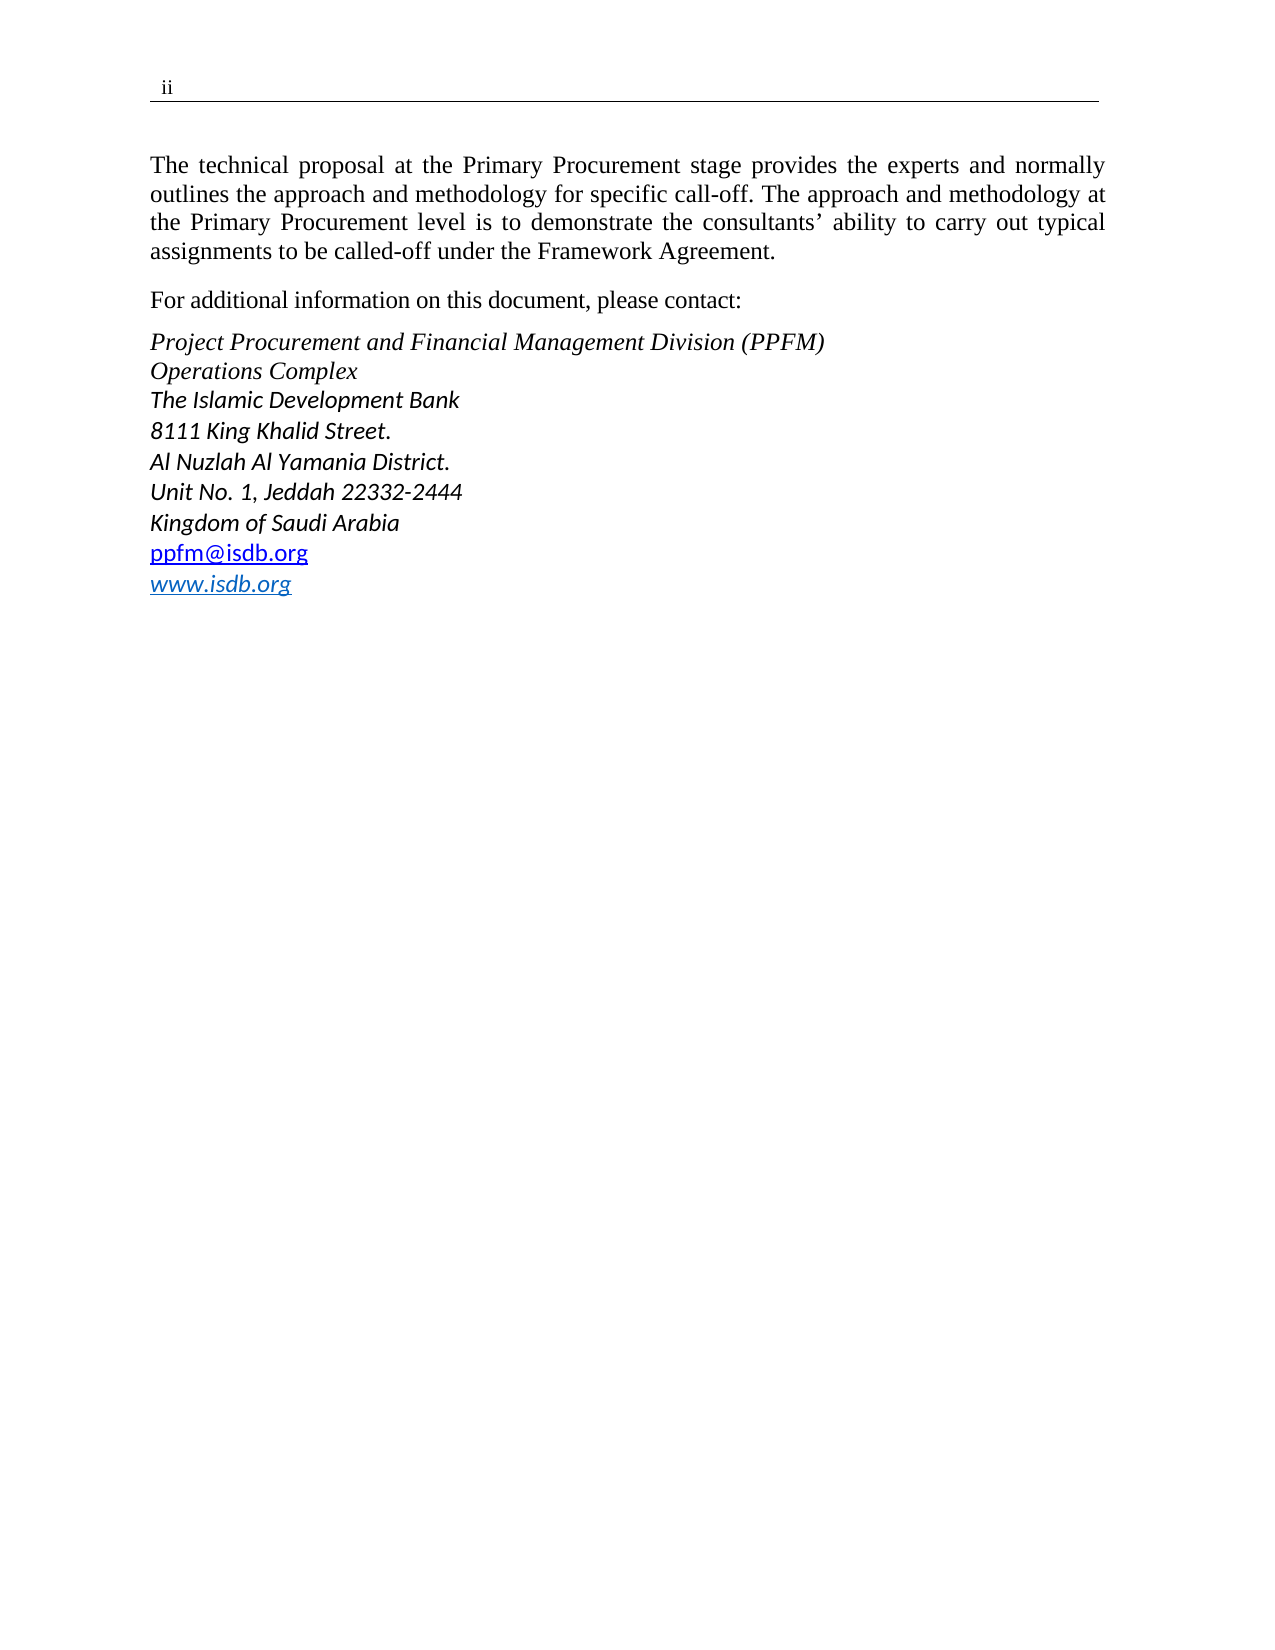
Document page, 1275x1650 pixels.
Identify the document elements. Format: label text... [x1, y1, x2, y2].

text www.isdb.org [150, 568, 1106, 598]
text The technical proposal at the Primary Procurement stage provides the experts and normally outlines the approach and methodology for specific call-off. The approach and methodology at the Primary Procurement level is to demonstrate the consultants’ ability to carry out typical assignments to be called-off under the Framework Agreement. [150, 150, 1106, 265]
text 8111 King Khalid Street. [150, 415, 1106, 446]
text Al Nuzlah Al Yamania District. [150, 446, 1106, 476]
text Unit No. 1, Jeddah 22332-2444 [150, 476, 1106, 507]
text The Islamic Development Bank [150, 384, 1106, 415]
text Project Procurement and Financial Management Division (PPFM) [150, 327, 1106, 356]
text ppfm@isdb.org [150, 537, 1106, 568]
text Operations Complex [150, 356, 1106, 384]
text Kingdom of Saudi Arabia [150, 507, 1106, 537]
text For additional information on this document, please contact: [150, 286, 1106, 314]
